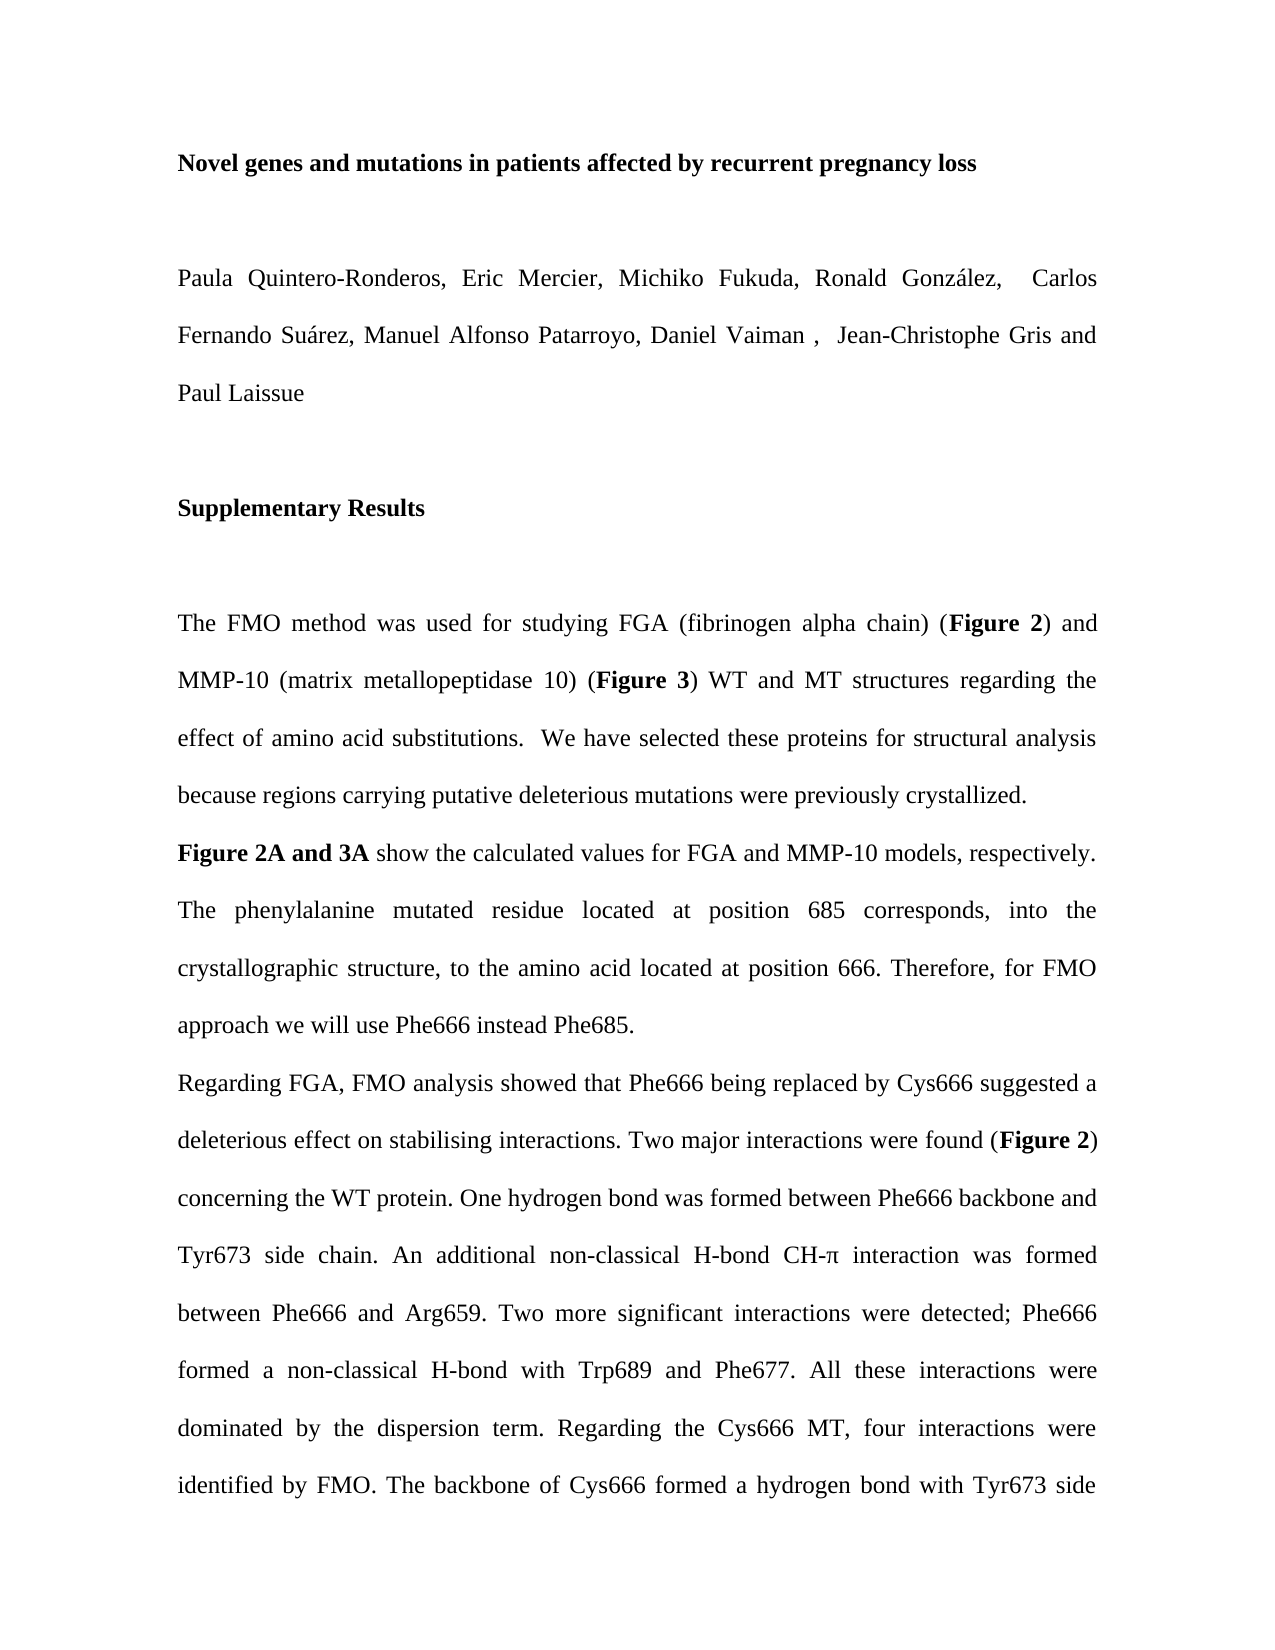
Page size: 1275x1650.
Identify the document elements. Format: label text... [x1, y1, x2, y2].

text Novel genes and mutations in patients affected by recurrent pregnancy loss [177, 148, 1098, 176]
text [177, 1068, 1098, 1499]
text Paula Quintero-Ronderos, Eric Mercier, Michiko Fukuda, Ronald González, Carlos Fernando Suárez, Manuel Alfonso Patarroyo, Daniel Vaiman , Jean-Christophe Gris and Paul Laissue [177, 263, 1098, 406]
text Supplementary Results [177, 493, 1098, 521]
text The FMO method was used for studying FGA (fibrinogen alpha chain) (Figure 2) and MMP-10 (matrix metallopeptidase 10) (Figure 3) WT and MT structures regarding the effect of amino acid substitutions. We have selected these proteins for structural analysis because regions carrying putative deleterious mutations were previously crystallized. [177, 608, 1098, 809]
text Figure 2A and 3A show the calculated values for FGA and MMP-10 models, respectively. The phenylalanine mutated residue located at position 685 corresponds, into the crystallographic structure, to the amino acid located at position 666. Therefore, for FMO approach we will use Phe666 instead Phe685. [177, 838, 1098, 1039]
